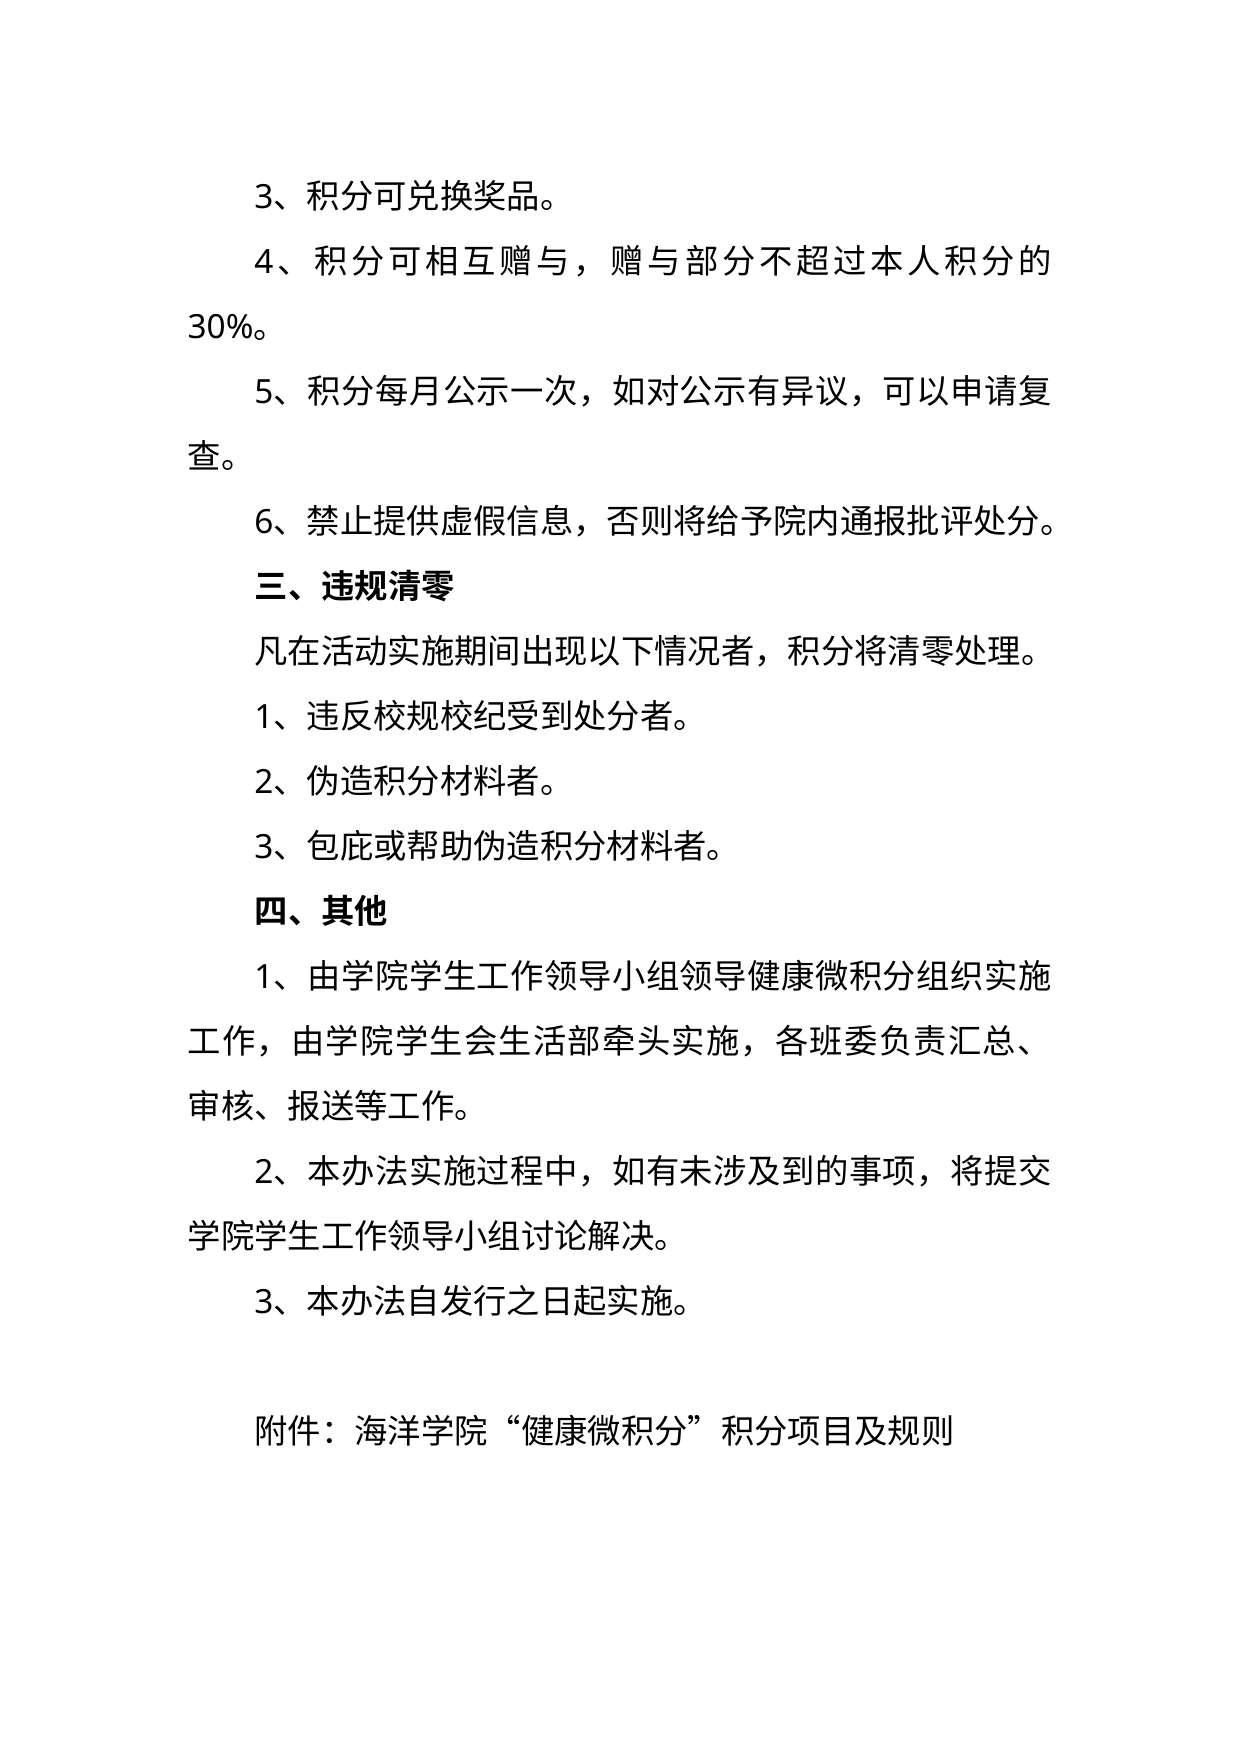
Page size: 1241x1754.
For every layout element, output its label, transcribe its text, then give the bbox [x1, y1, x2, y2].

text 3、包庇或帮助伪造积分材料者。 [187, 812, 1053, 877]
text 附件：海洋学院“健康微积分”积分项目及规则 [187, 1397, 1053, 1462]
text 四、其他 [187, 877, 1053, 942]
text 三、违规清零 [187, 552, 1053, 617]
text 5、积分每月公示一次，如对公示有异议，可以申请复查。 [187, 357, 1053, 487]
text 4、积分可相互赠与，赠与部分不超过本人积分的30%。 [187, 227, 1053, 357]
text 3、积分可兑换奖品。 [187, 162, 1053, 227]
text 2、本办法实施过程中，如有未涉及到的事项，将提交学院学生工作领导小组讨论解决。 [187, 1137, 1053, 1267]
text 1、违反校规校纪受到处分者。 [187, 682, 1053, 747]
text 1、由学院学生工作领导小组领导健康微积分组织实施工作，由学院学生会生活部牵头实施，各班委负责汇总、审核、报送等工作。 [187, 942, 1053, 1137]
text 凡在活动实施期间出现以下情况者，积分将清零处理。 [187, 617, 1053, 682]
text 3、本办法自发行之日起实施。 [187, 1267, 1053, 1332]
text 6、禁止提供虚假信息，否则将给予院内通报批评处分。 [187, 487, 1053, 552]
text 2、伪造积分材料者。 [187, 747, 1053, 812]
